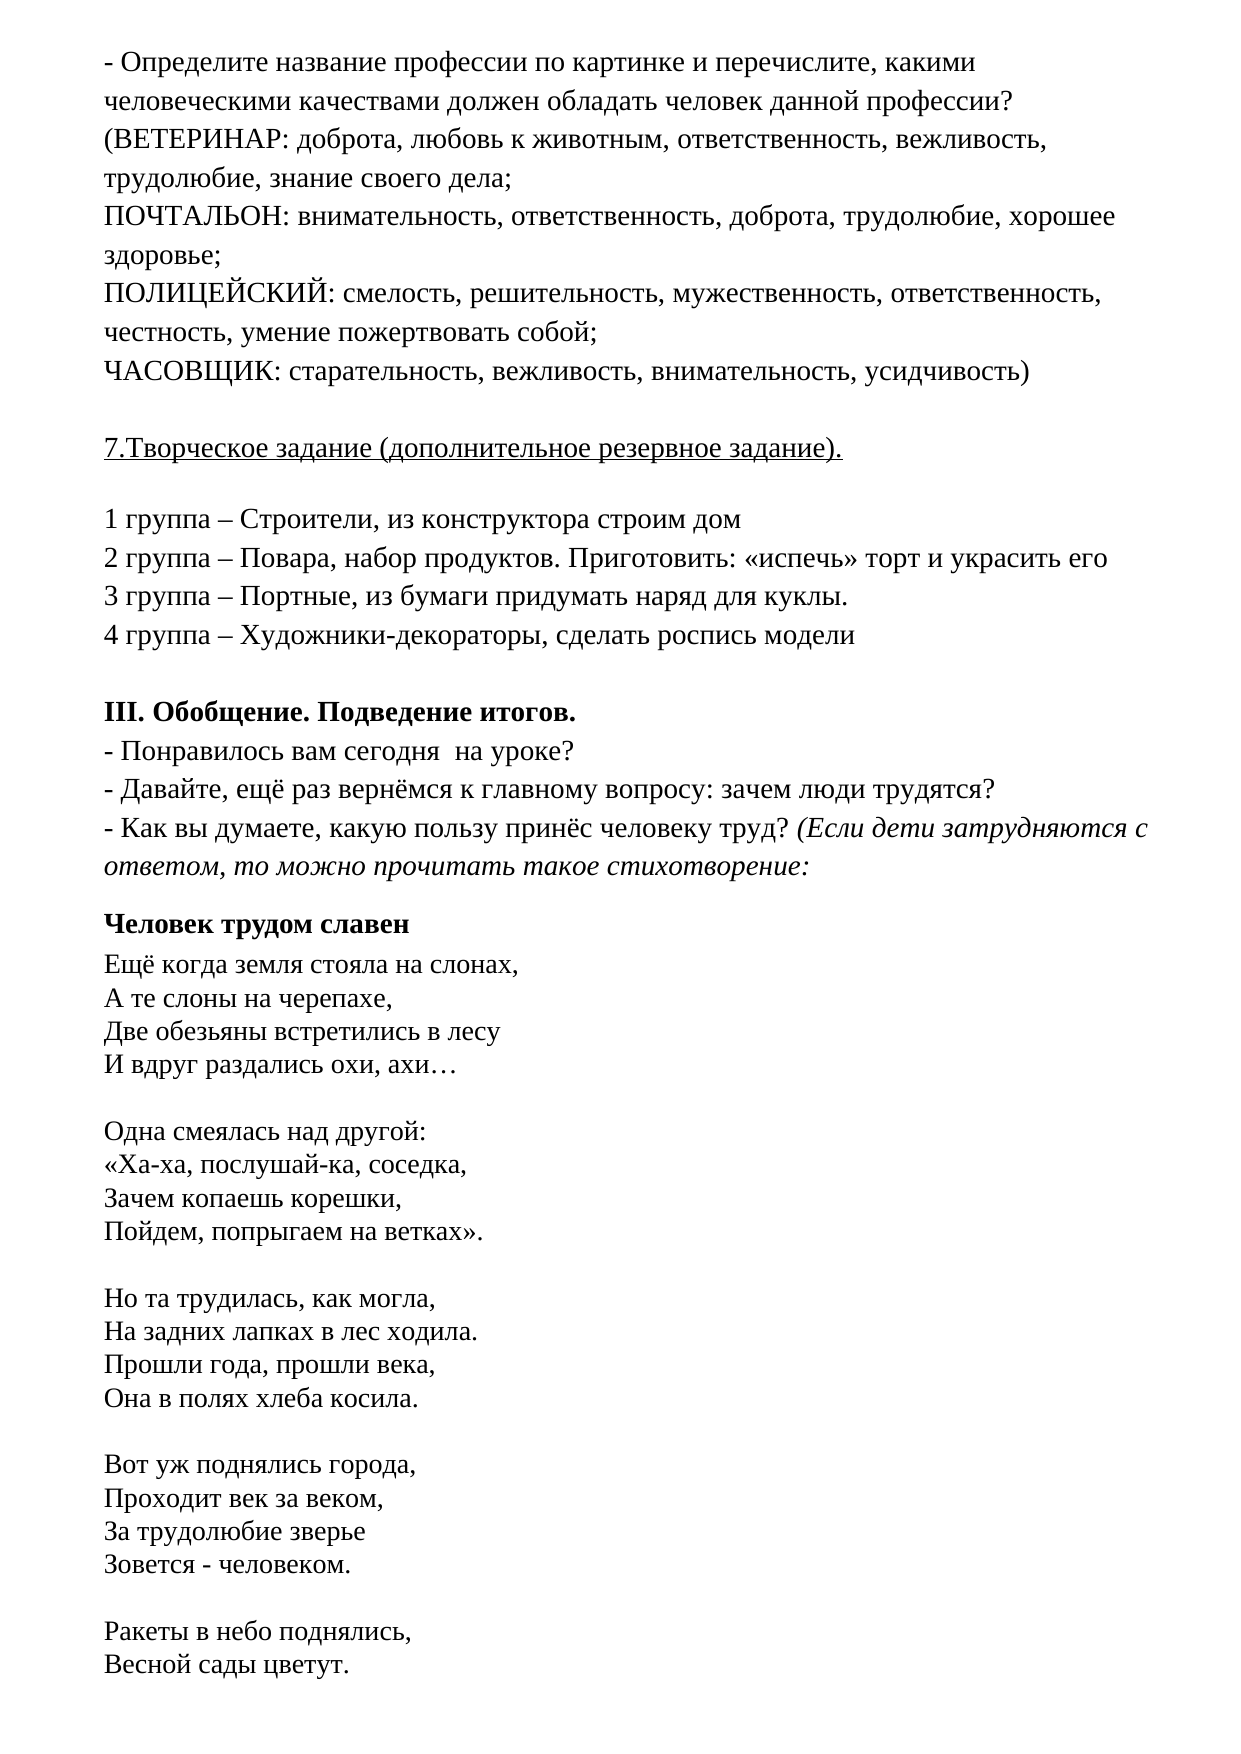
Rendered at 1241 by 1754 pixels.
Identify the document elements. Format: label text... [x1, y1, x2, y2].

text ІІІ. Обобщение. Подведение итогов. [103, 694, 1152, 728]
text ПОЛИЦЕЙСКИЙ: смелость, решительность, мужественность, ответственность, честность, умение пожертвовать собой; [103, 276, 1152, 348]
text - Понравилось вам сегодня на уроке? [103, 733, 1152, 766]
text 1 группа – Строители, из конструктора строим дом 2 группа – Повара, набор продуктов. Приготовить: «испечь» торт и украсить его 3 группа – Портные, из бумаги придумать наряд для куклы. 4 группа – Художники-декораторы, сделать роспись модели [103, 501, 1152, 651]
text ПОЧТАЛЬОН: внимательность, ответственность, доброта, трудолюбие, хорошее здоровье; [103, 198, 1152, 271]
text Человек трудом славен [103, 906, 1152, 940]
text ЧАСОВЩИК: старательность, вежливость, внимательность, усидчивость) [103, 353, 1152, 386]
text (ВЕТЕРИНАР: доброта, любовь к животным, ответственность, вежливость, трудолюбие, знание своего дела; [103, 121, 1152, 193]
text - Давайте, ещё раз вернёмся к главному вопросу: зачем люди трудятся? [103, 771, 1152, 805]
text - Определите название профессии по картинке и перечислите, какими человеческими качествами должен обладать человек данной профессии? [103, 44, 1152, 116]
text - Как вы думаете, какую пользу принёс человеку труд? (Если дети затрудняются с ответом, то можно прочитать такое стихотворение: [103, 810, 1152, 882]
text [103, 946, 1152, 1680]
text 7.Творческое задание (дополнительное резервное задание). [103, 430, 1152, 463]
